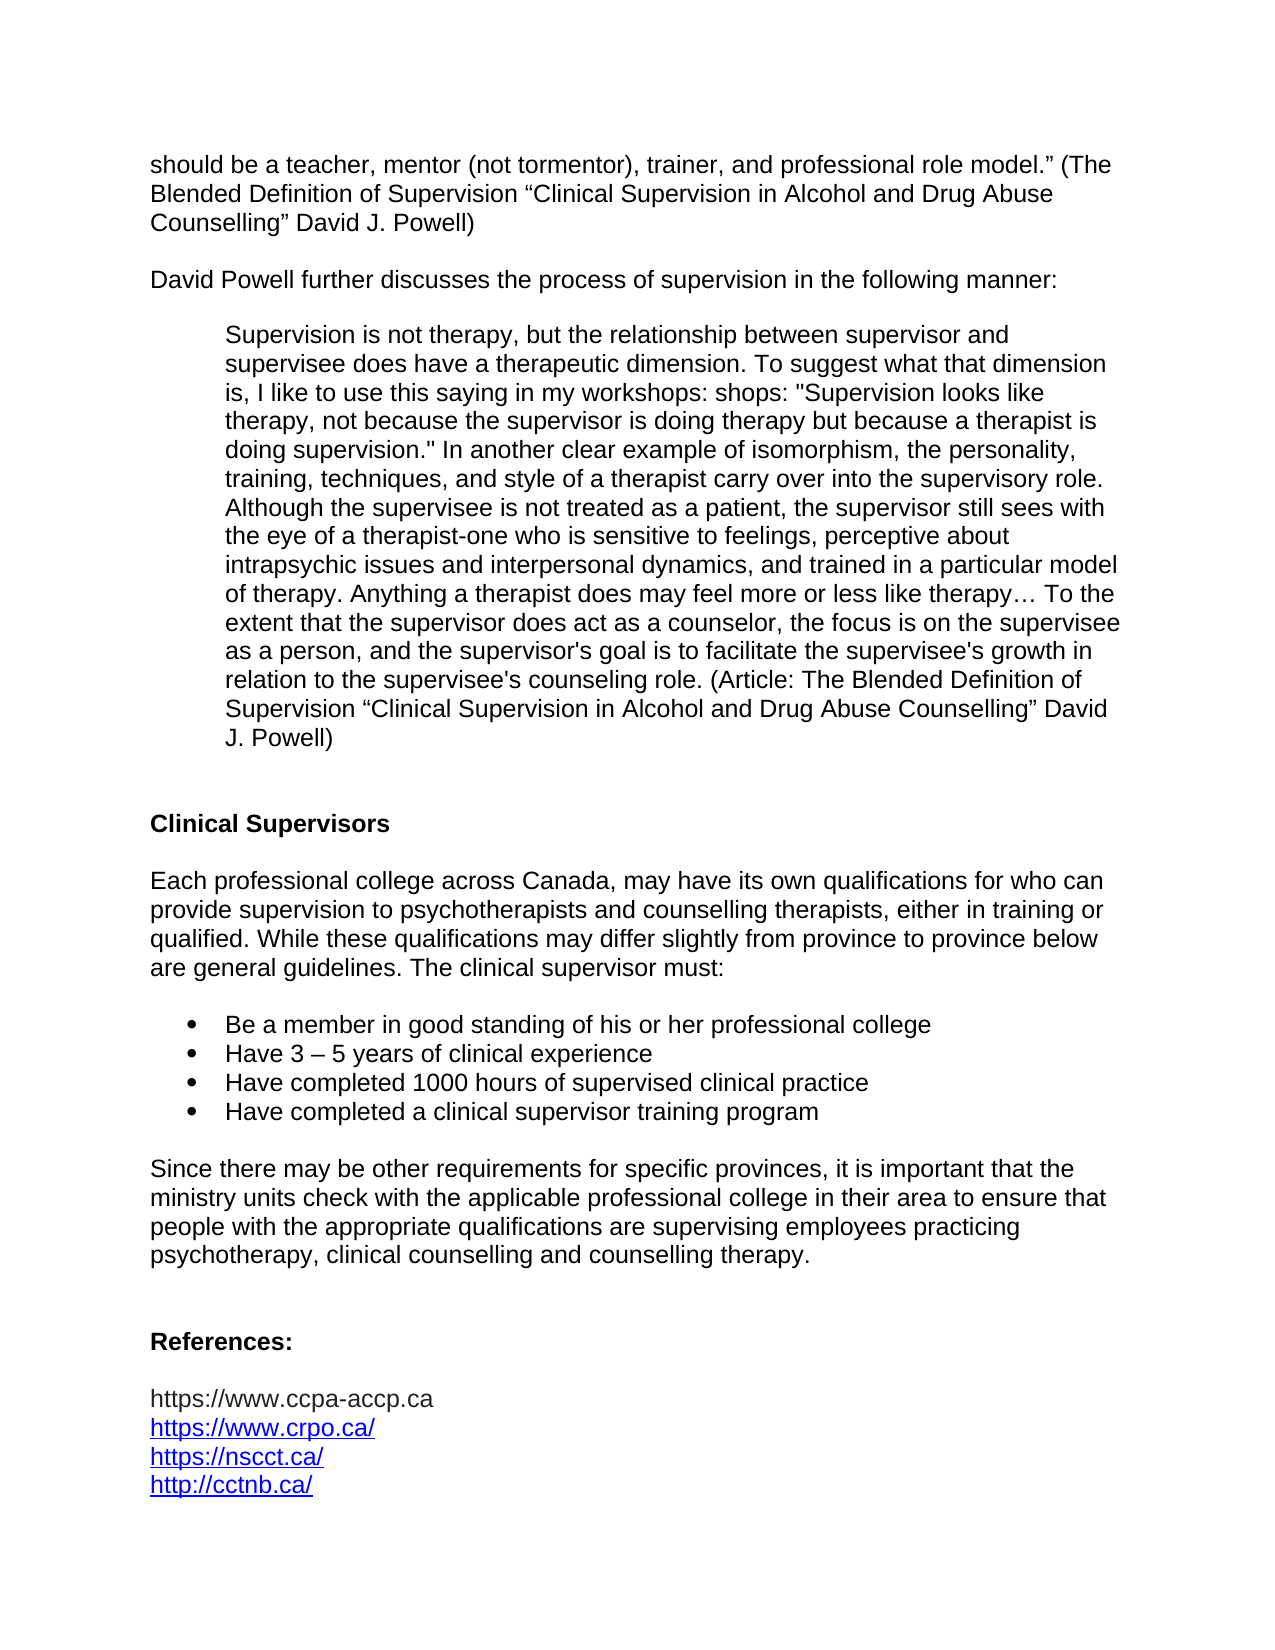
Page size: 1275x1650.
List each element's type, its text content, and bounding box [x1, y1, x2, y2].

list Have completed 1000 hours of supervised clinical practice [187, 1068, 1125, 1097]
text David Powell further discusses the process of supervision in the following manner: [150, 265, 1125, 294]
list Have completed a clinical supervisor training program [187, 1097, 1125, 1126]
text https://nscct.ca/ [150, 1442, 1125, 1471]
text Each professional college across Canada, may have its own qualifications for who can provide supervision to psychotherapists and counselling therapists, either in training or qualified. While these qualifications may differ slightly from province to province below are general guidelines. The clinical supervisor must: [150, 866, 1125, 981]
text https://www.crpo.ca/ [150, 1413, 1125, 1442]
text Since there may be other requirements for specific provinces, it is important that the ministry units check with the applicable professional college in their area to ensure that people with the appropriate qualifications are supervising employees practicing psychotherapy, clinical counselling and counselling therapy. [150, 1154, 1125, 1269]
list Have 3 – 5 years of clinical experience [187, 1039, 1125, 1068]
text Clinical Supervisors [150, 809, 1125, 838]
text https://www.ccpa-accp.ca [150, 1384, 1125, 1413]
text http://cctnb.ca/ [150, 1471, 1125, 1499]
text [150, 150, 1125, 236]
text References: [150, 1327, 1125, 1356]
list Be a member in good standing of his or her professional college [187, 1010, 1125, 1039]
text Supervision is not therapy, but the relationship between supervisor and supervisee does have a therapeutic dimension. To suggest what that dimension is, I like to use this saying in my workshops: shops: "Supervision looks like therapy, not because the supervisor is doing therapy but because a therapist is doing supervision." In another clear example of isomorphism, the personality, training, techniques, and style of a therapist carry over into the supervisory role. Although the supervisee is not treated as a patient, the supervisor still sees with the eye of a therapist-one who is sensitive to feelings, perceptive about intrapsychic issues and interpersonal dynamics, and trained in a particular model of therapy. Anything a therapist does may feel more or less like therapy… To the extent that the supervisor does act as a counselor, the focus is on the supervisee as a person, and the supervisor's goal is to facilitate the supervisee's growth in relation to the supervisee's counseling role. (Article: The Blended Definition of Supervision “Clinical Supervision in Alcohol and Drug Abuse Counselling” David J. Powell) [225, 320, 1125, 751]
